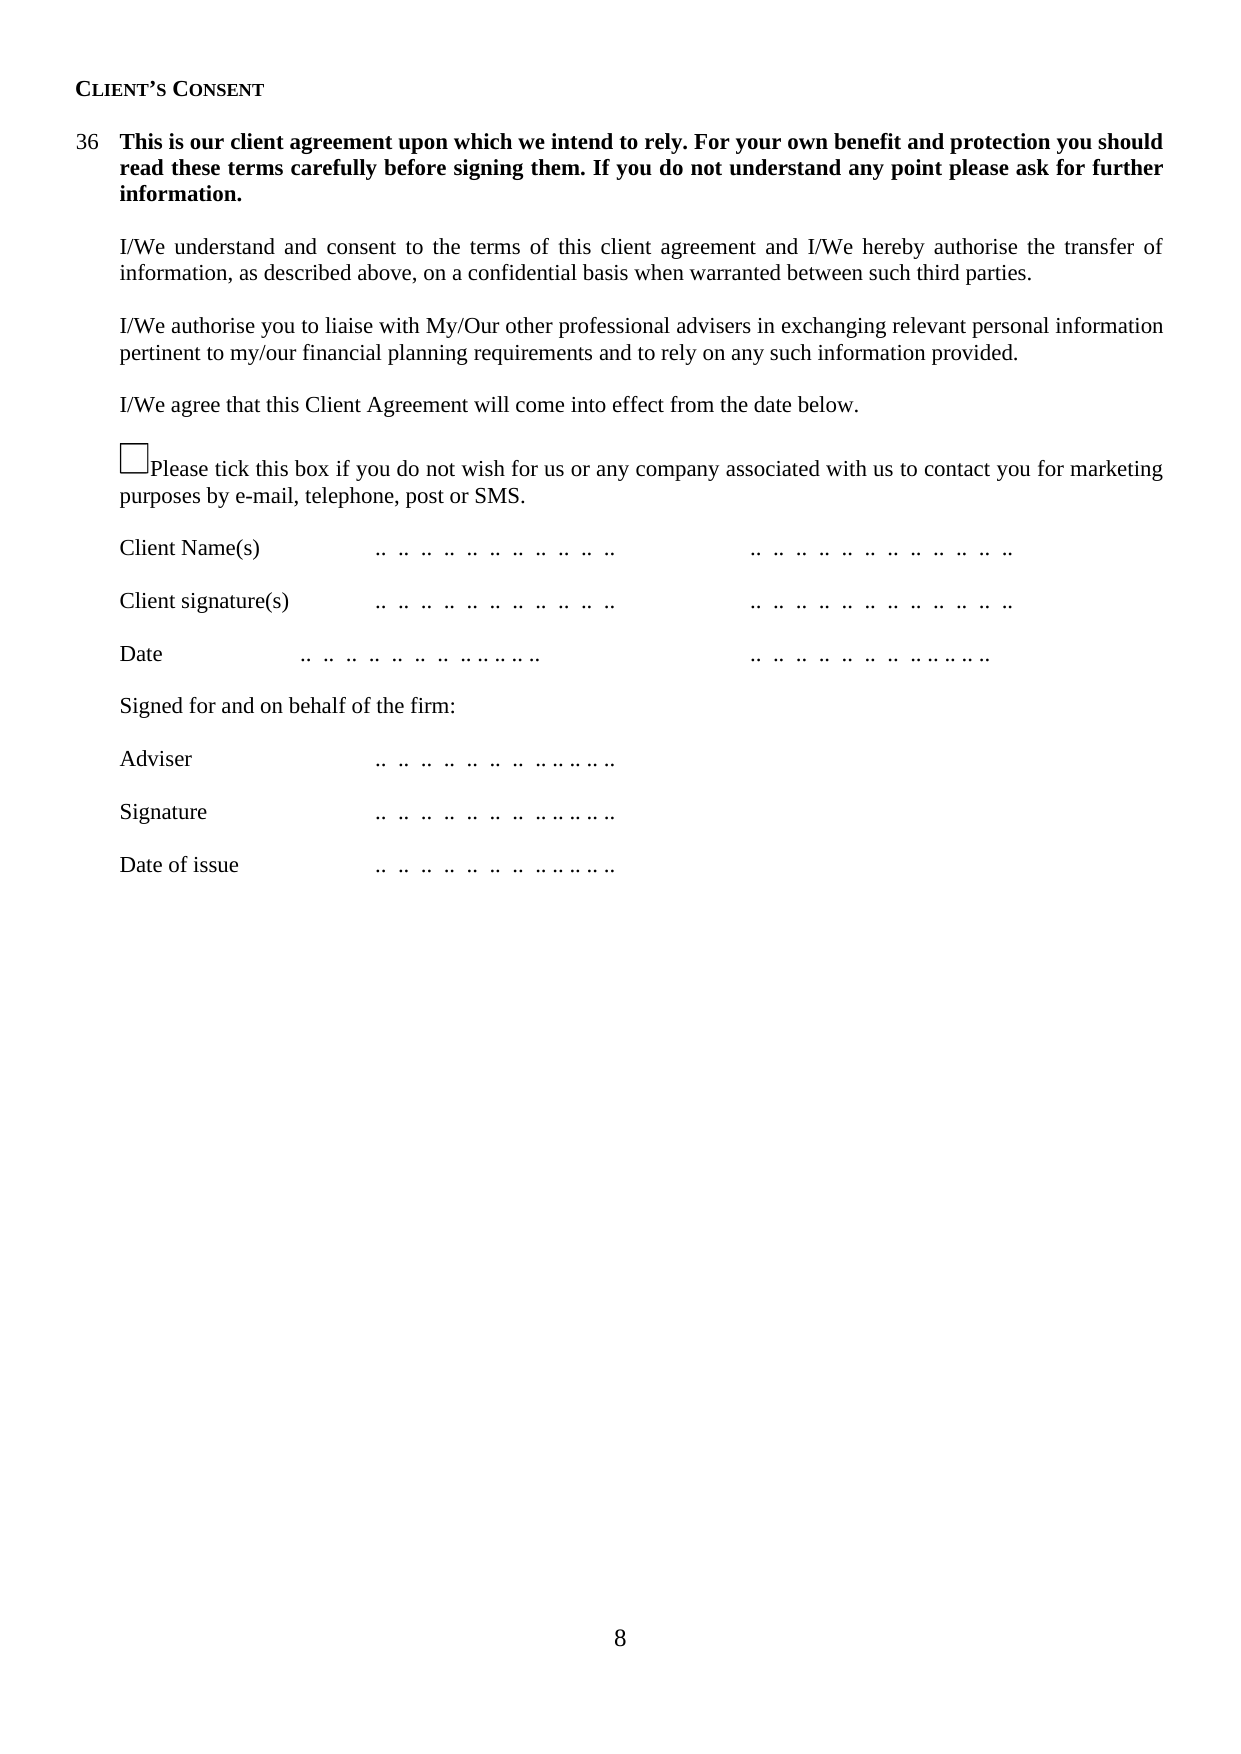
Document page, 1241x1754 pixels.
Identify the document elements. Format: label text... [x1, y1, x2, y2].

text I/We understand and consent to the terms of this client agreement and I/We hereby authorise the transfer of information, as described above, on a confidential basis when warranted between such third parties. [119, 233, 1165, 286]
text I/We authorise you to liaise with My/Our other professional advisers in exchanging relevant personal information pertinent to my/our financial planning requirements and to rely on any such information provided. [119, 312, 1165, 365]
text Client signature(s) .. .. .. .. .. .. .. .. .. .. .. .. .. .. .. .. .. .. .. .. .. .. .. [119, 587, 1165, 613]
text Signature .. .. .. .. .. .. .. .. .. .. .. .. [119, 798, 1165, 824]
text Signed for and on behalf of the firm: [119, 693, 1165, 719]
text Date of issue .. .. .. .. .. .. .. .. .. .. .. .. [119, 851, 1165, 877]
text Adviser .. .. .. .. .. .. .. .. .. .. .. .. [119, 745, 1165, 772]
text Please tick this box if you do not wish for us or any company associated with us to contact you for marketing purposes by e-mail, telephone, post or SMS. [119, 444, 1165, 508]
text Client’s Consent [75, 75, 1165, 101]
list This is our client agreement upon which we intend to rely. For your own benefit and protection you should read these terms carefully before signing them. If you do not understand any point please ask for further information. [76, 128, 1165, 207]
text I/We agree that this Client Agreement will come into effect from the date below. [119, 391, 1165, 418]
text Date .. .. .. .. .. .. .. .. .. .. .. .. .. .. .. .. .. .. .. .. .. .. .. .. [119, 640, 1165, 666]
text Client Name(s) .. .. .. .. .. .. .. .. .. .. .. .. .. .. .. .. .. .. .. .. .. .. .. [119, 534, 1165, 561]
